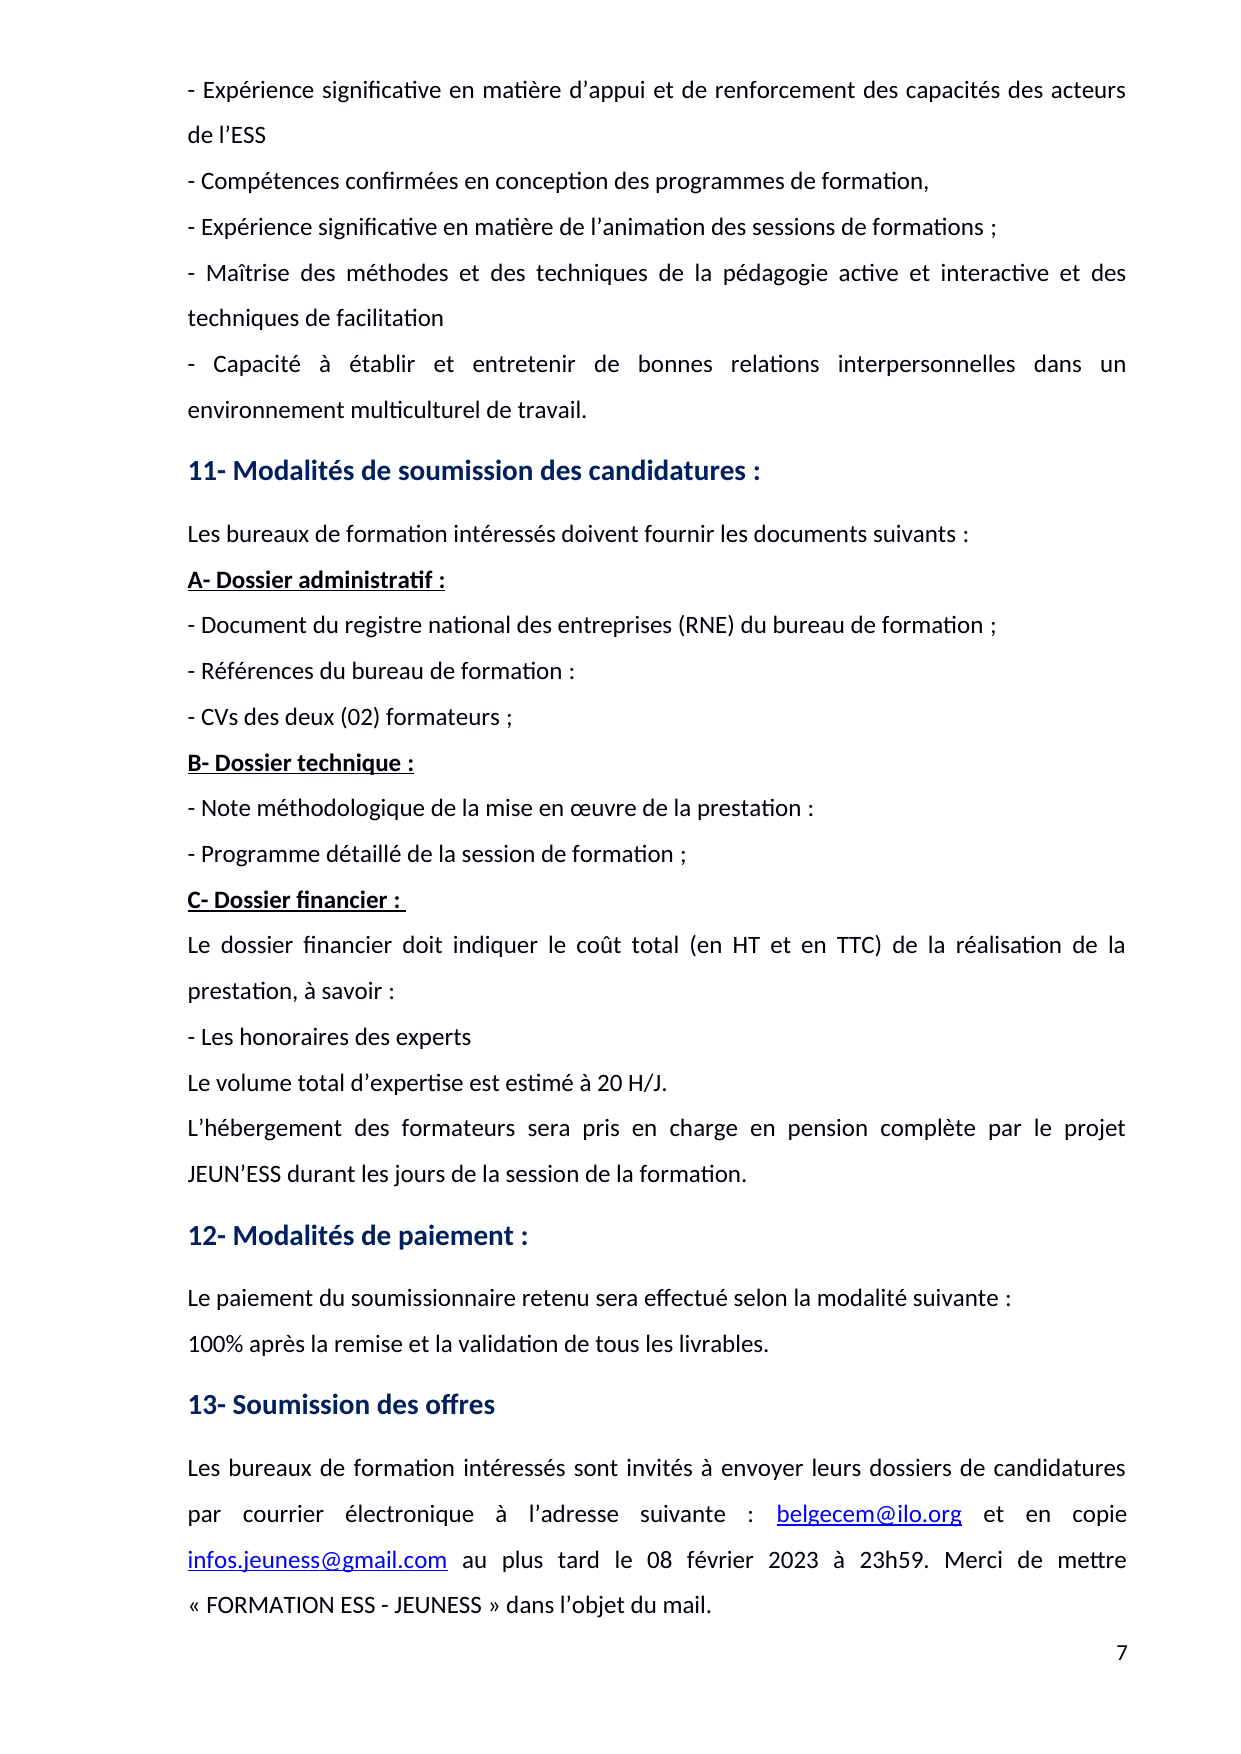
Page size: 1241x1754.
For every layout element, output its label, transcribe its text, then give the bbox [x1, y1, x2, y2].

text Le volume total d’expertise est estimé à 20 H/J. [187, 1067, 1128, 1097]
text - Les honoraires des experts [187, 1021, 1128, 1052]
text - Compétences confirmées en conception des programmes de formation, [187, 165, 1128, 196]
text A- Dossier administratif : [187, 564, 1128, 594]
text Le dossier financier doit indiquer le coût total (en HT et en TTC) de la réalisation de la prestation, à savoir : [187, 930, 1128, 1006]
text - CVs des deux (02) formateurs ; [187, 701, 1128, 732]
text - Programme détaillé de la session de formation ; [187, 838, 1128, 869]
text L’hébergement des formateurs sera pris en charge en pension complète par le projet JEUN’ESS durant les jours de la session de la formation. [187, 1113, 1128, 1189]
text - Note méthodologique de la mise en œuvre de la prestation : [187, 792, 1128, 823]
text - Capacité à établir et entretenir de bonnes relations interpersonnelles dans un environnement multiculturel de travail. [187, 348, 1128, 424]
text 13- Soumission des offres [187, 1386, 1128, 1422]
text - Expérience significative en matière de l’animation des sessions de formations ; [187, 211, 1128, 242]
text 100% après la remise et la validation de tous les livrables. [187, 1328, 1128, 1359]
text - Références du bureau de formation : [187, 655, 1128, 686]
text - Maîtrise des méthodes et des techniques de la pédagogie active et interactive et des techniques de facilitation [187, 257, 1128, 333]
text C- Dossier financier : [187, 884, 1128, 914]
text 12- Modalités de paiement : [187, 1217, 1128, 1252]
text B- Dossier technique : [187, 747, 1128, 777]
text Le paiement du soumissionnaire retenu sera effectué selon la modalité suivante : [187, 1282, 1128, 1313]
text 11- Modalités de soumission des candidatures : [187, 452, 1128, 488]
text Les bureaux de formation intéressés sont invités à envoyer leurs dossiers de candidatures par courrier électronique à l’adresse suivante : belgecem@ilo.org et en copie infos.jeuness@gmail.com au plus tard le 08 février 2023 à 23h59. Merci de mettre « FORMATION ESS - JEUNESS » dans l’objet du mail. [187, 1452, 1128, 1620]
text - Document du registre national des entreprises (RNE) du bureau de formation ; [187, 609, 1128, 640]
text - Expérience significative en matière d’appui et de renforcement des capacités des acteurs de l’ESS [187, 74, 1128, 150]
text Les bureaux de formation intéressés doivent fournir les documents suivants : [187, 518, 1128, 549]
